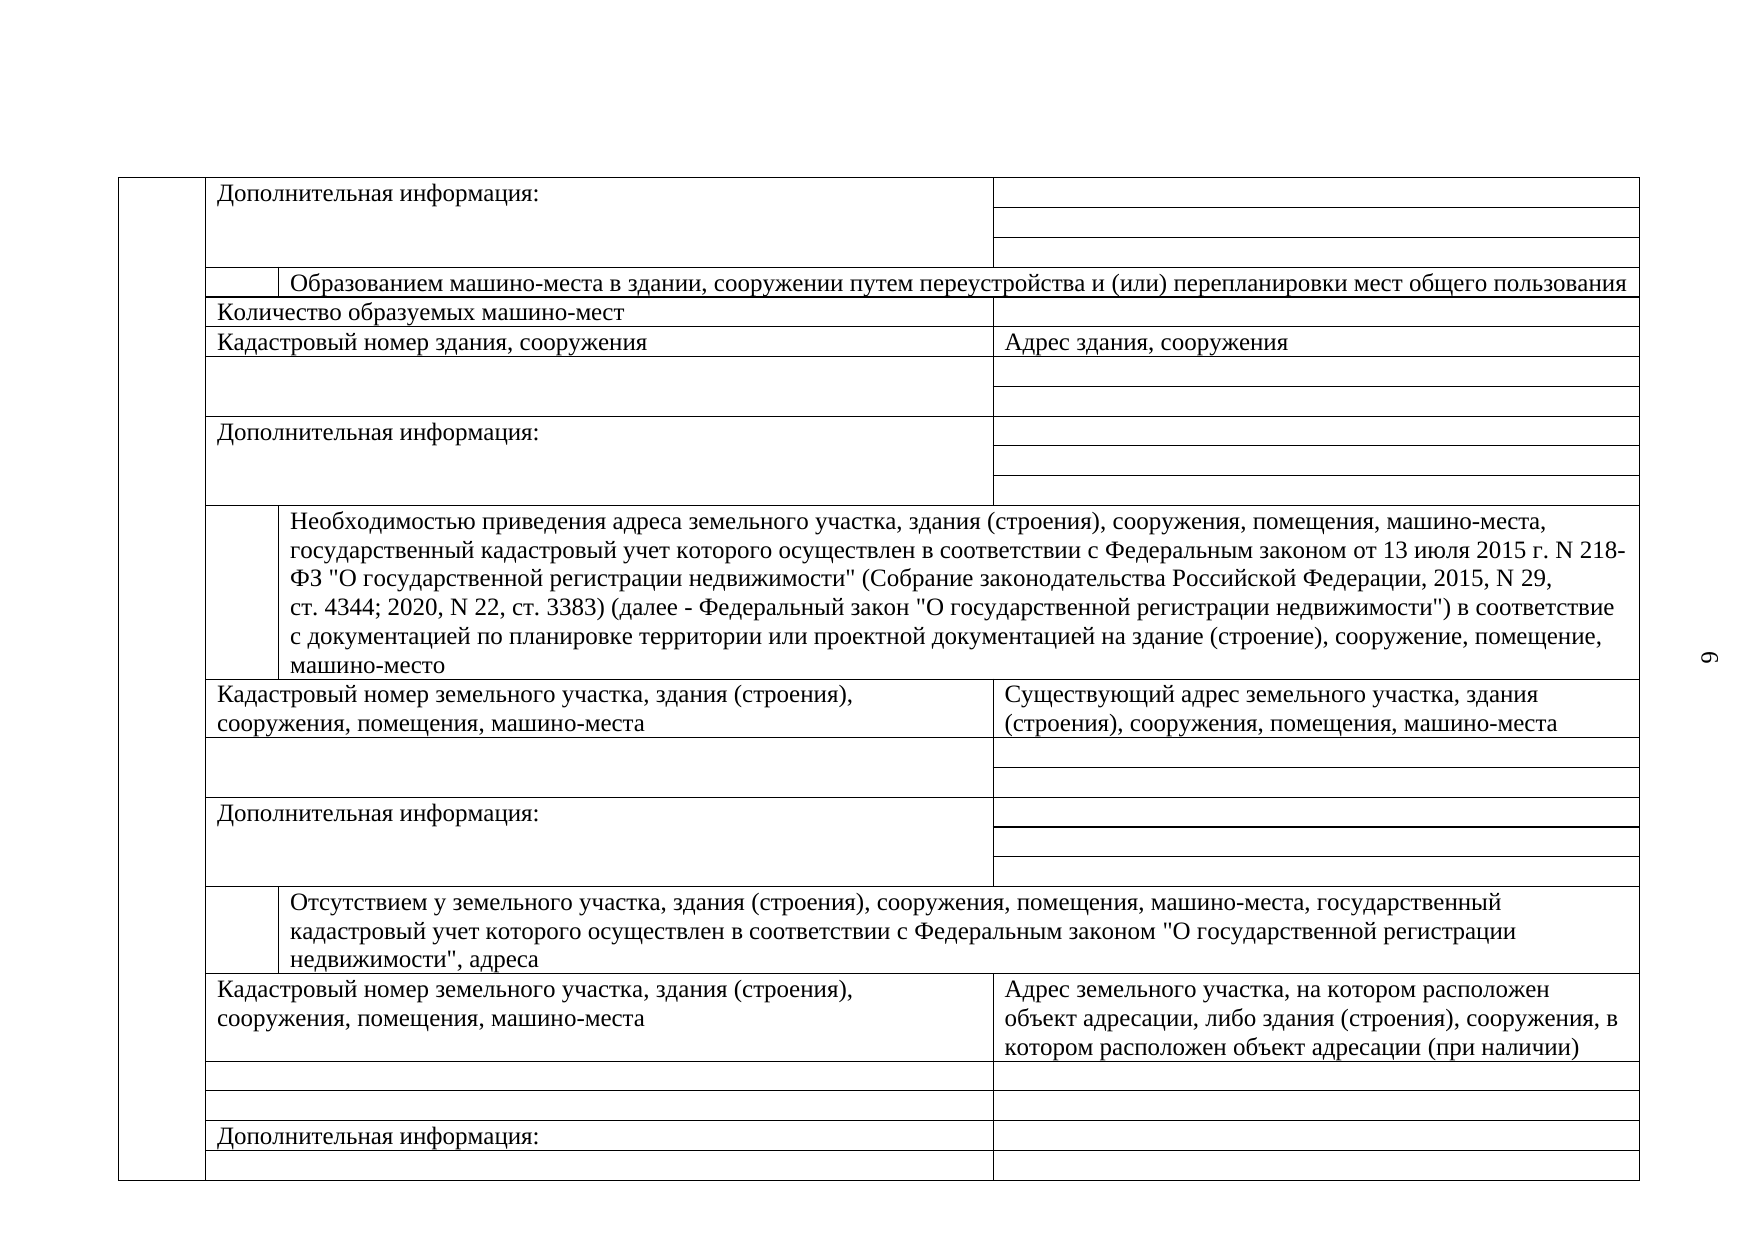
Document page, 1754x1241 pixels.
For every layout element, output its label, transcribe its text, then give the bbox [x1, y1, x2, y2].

table_cell Кадастровый номер земельного участка, здания (строения), сооружения, помещения, машино-места [206, 680, 993, 737]
table_cell Существующий адрес земельного участка, здания (строения), сооружения, помещения, машино-места [994, 680, 1639, 737]
table_cell Адрес здания, сооружения [994, 327, 1639, 356]
table_cell Кадастровый номер здания, сооружения [206, 327, 993, 356]
table_cell [994, 828, 1639, 856]
table_cell Отсутствием у земельного участка, здания (строения), сооружения, помещения, машино-места, государственный кадастровый учет которого осуществлен в соответствии с Федеральным законом "О государственной регистрации недвижимости", адреса [279, 887, 1639, 973]
table_cell [206, 738, 993, 797]
table_cell [994, 446, 1639, 475]
table_cell [994, 417, 1639, 445]
table_cell [206, 1151, 993, 1180]
table_cell [994, 357, 1639, 386]
table_cell Дополнительная информация: [206, 798, 993, 886]
table_cell [206, 506, 278, 678]
table_cell [994, 1121, 1639, 1150]
table_cell [994, 1062, 1639, 1090]
table_cell [994, 768, 1639, 797]
table_cell [206, 357, 993, 416]
table_cell [206, 1062, 993, 1090]
table_cell Дополнительная информация: [206, 417, 993, 505]
table_cell [994, 738, 1639, 767]
table_cell [994, 387, 1639, 416]
table_cell Дополнительная информация: [206, 178, 993, 267]
table_cell [994, 238, 1639, 267]
table_cell Образованием машино-места в здании, сооружении путем переустройства и (или) перепланировки мест общего пользования [279, 268, 1639, 296]
table_cell [994, 857, 1639, 886]
table_cell [994, 298, 1639, 326]
table_cell [994, 798, 1639, 826]
table_cell Количество образуемых машино-мест [206, 298, 993, 326]
table_cell [206, 268, 278, 296]
table_cell [994, 1091, 1639, 1120]
table_cell [994, 178, 1639, 207]
table_cell [994, 208, 1639, 237]
table_cell Дополнительная информация: [206, 1121, 993, 1150]
table_cell [206, 887, 278, 973]
table_cell Необходимостью приведения адреса земельного участка, здания (строения), сооружения, помещения, машино-места, государственный кадастровый учет которого осуществлен в соответствии с Федеральным законом от 13 июля 2015 г. N 218-ФЗ "О государственной регистрации недвижимости" (Собрание законодательства Российской Федерации, 2015, N 29, ст. 4344; 2020, N 22, ст. 3383) (далее - Федеральный закон "О государственной регистрации недвижимости") в соответствие с документацией по планировке территории или проектной документацией на здание (строение), сооружение, помещение, машино-место [279, 506, 1639, 678]
table_cell [206, 1091, 993, 1120]
table_cell [994, 1151, 1639, 1180]
table_cell Адрес земельного участка, на котором расположен объект адресации, либо здания (строения), сооружения, в котором расположен объект адресации (при наличии) [994, 974, 1639, 1061]
table_cell Кадастровый номер земельного участка, здания (строения), сооружения, помещения, машино-места [206, 974, 993, 1061]
table_cell [994, 476, 1639, 505]
